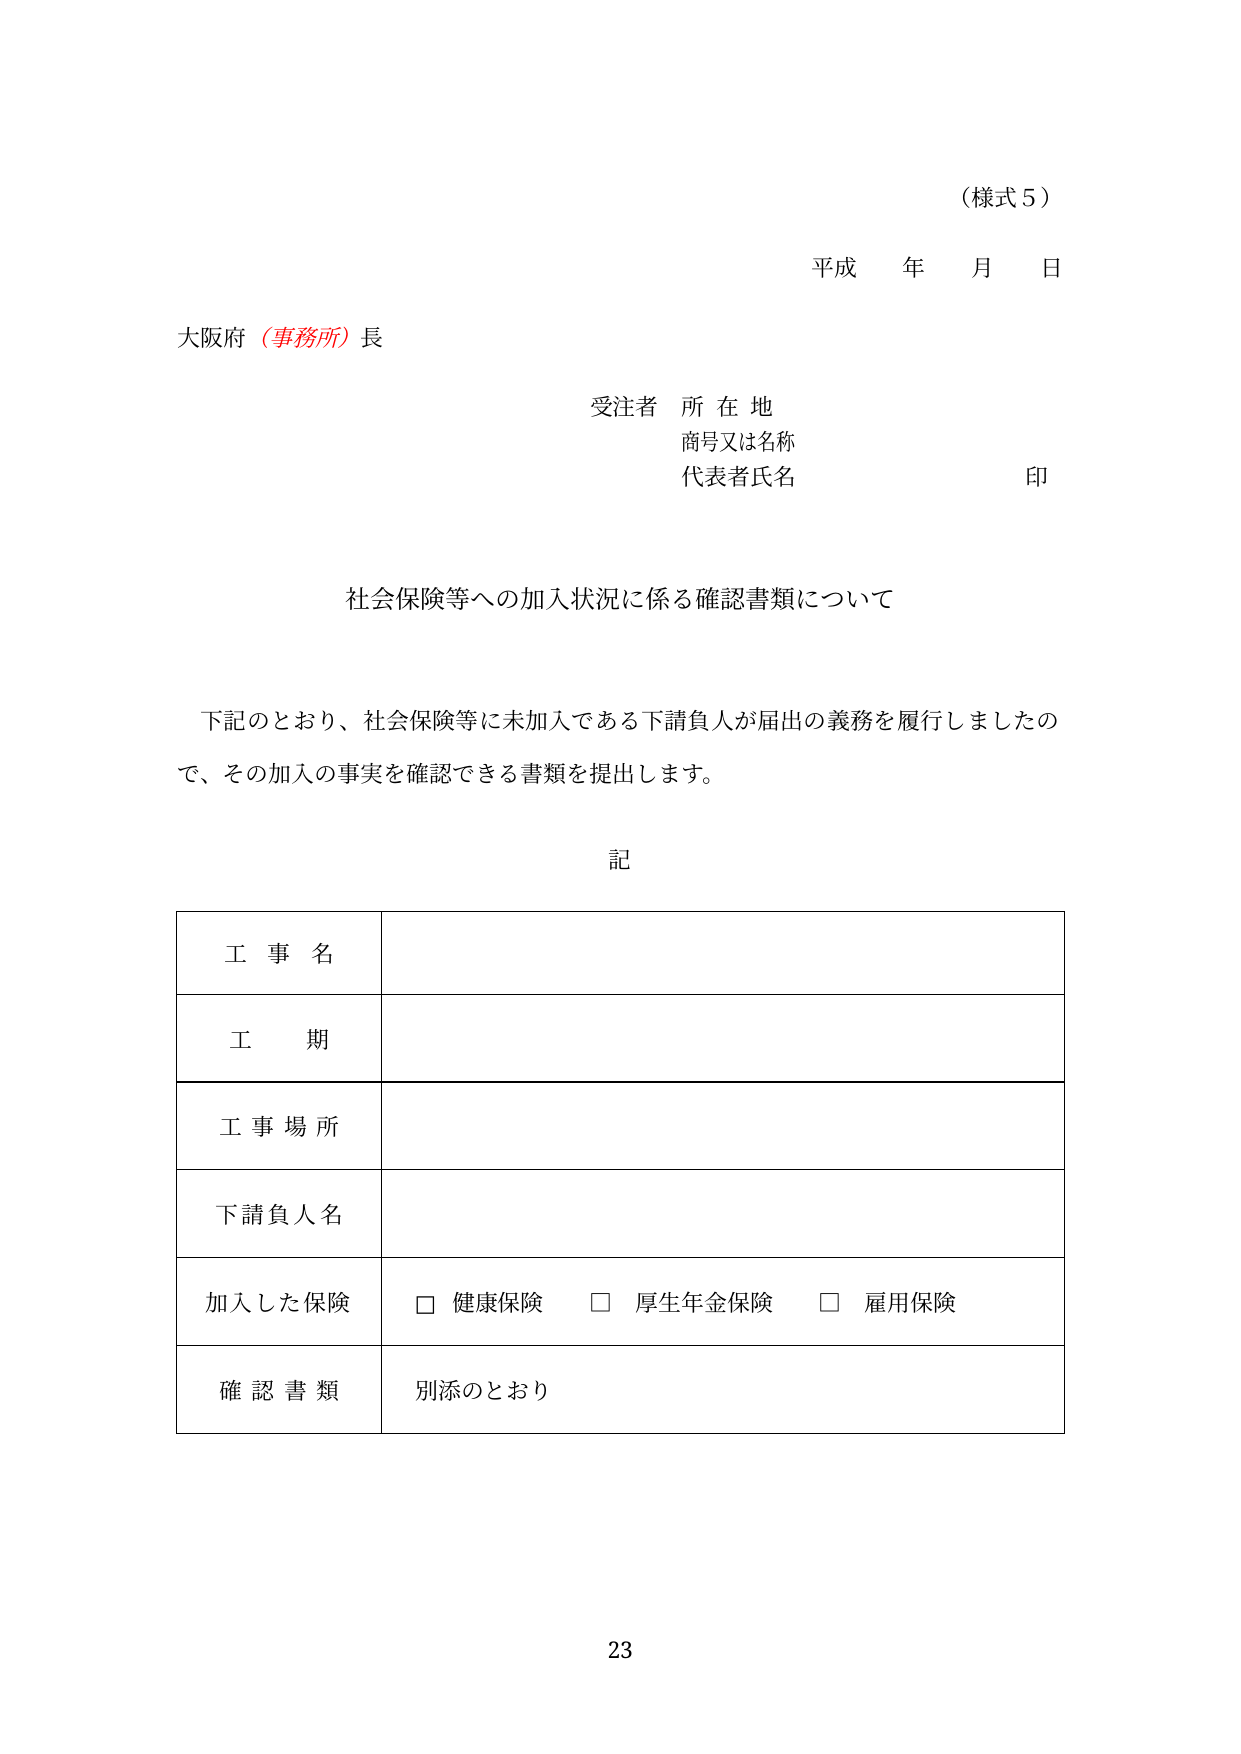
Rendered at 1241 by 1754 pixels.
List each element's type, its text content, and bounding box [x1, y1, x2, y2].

table_cell 工期 [177, 995, 381, 1081]
text 平成 年 月 日 [177, 249, 1063, 284]
text （様式５） [177, 179, 1063, 214]
table_header 工事名 [177, 912, 381, 994]
text 受注者 所在地 [177, 388, 1063, 423]
table_cell [382, 1170, 1064, 1257]
text 大阪府（事務所）長 [177, 319, 1063, 353]
table_cell 工事場所 [177, 1083, 381, 1168]
text 商号又は名称 [177, 423, 1063, 458]
text 代表者氏名 印 [177, 458, 1063, 493]
text 下記のとおり、社会保険等に未加入である下請負人が届出の義務を履行しましたので、その加入の事実を確認できる書類を提出します。 [177, 702, 1063, 790]
table_cell 別添のとおり [382, 1346, 1064, 1433]
text 記 [177, 841, 1063, 876]
text 社会保険等への加入状況に係る確認書類について [177, 563, 1063, 633]
table_cell 健康保険 □ 厚生年金保険 □ 雇用保険 [382, 1258, 1064, 1345]
table_cell [382, 995, 1064, 1081]
table_cell 加入した保険 [177, 1258, 381, 1345]
table_cell [382, 1083, 1064, 1168]
table_cell 確認書類 [177, 1346, 381, 1433]
table_cell 下請負人名 [177, 1170, 381, 1257]
table_header [382, 912, 1064, 994]
